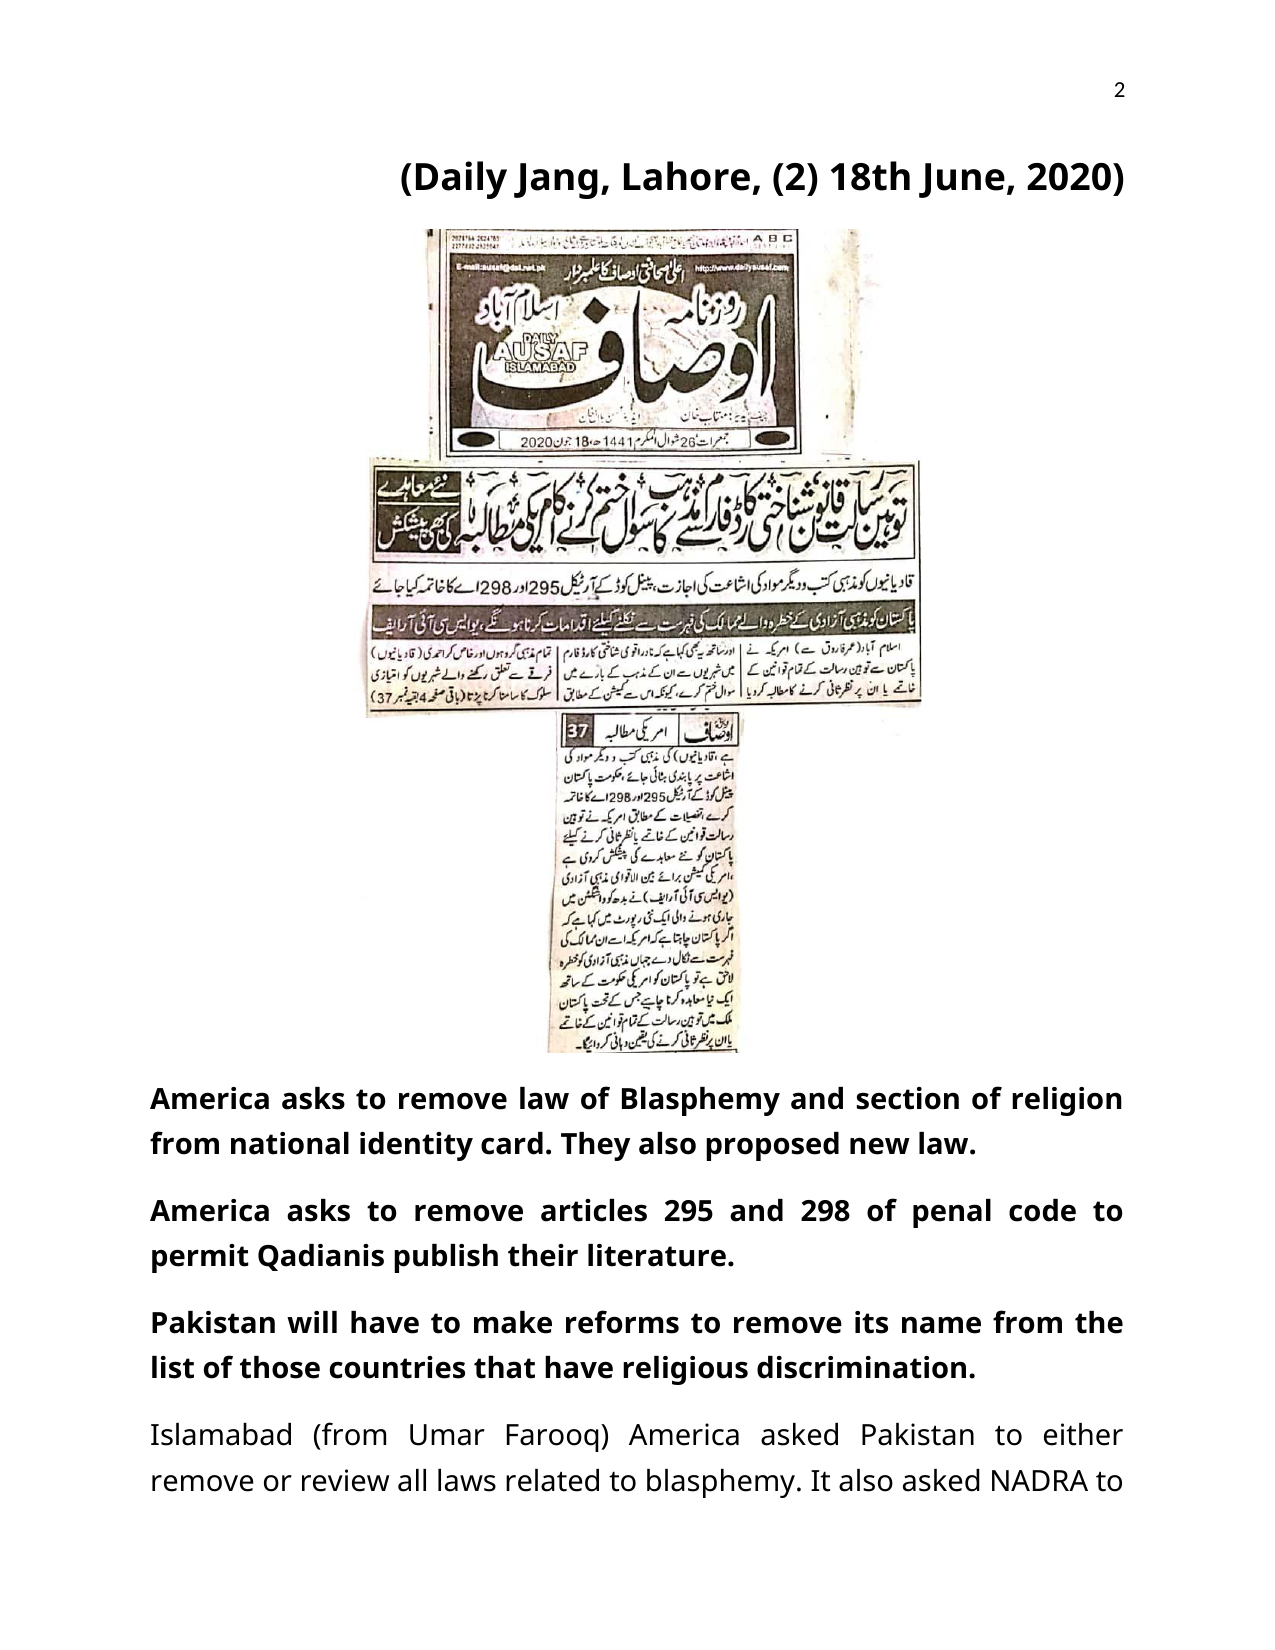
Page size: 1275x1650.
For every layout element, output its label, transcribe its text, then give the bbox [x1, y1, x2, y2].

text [150, 1414, 1125, 1499]
text Pakistan will have to make reforms to remove its name from the list of those countries that have religious discrimination. [150, 1302, 1125, 1387]
text America asks to remove articles 295 and 298 of penal code to permit Qadianis publish their literature. [150, 1190, 1125, 1275]
text America asks to remove law of Blasphemy and section of religion from national identity card. They also proposed new law. [150, 1078, 1125, 1163]
text (Daily Jang, Lahore, (2) 18th June, 2020) [150, 150, 1125, 201]
picture [353, 229, 922, 1053]
